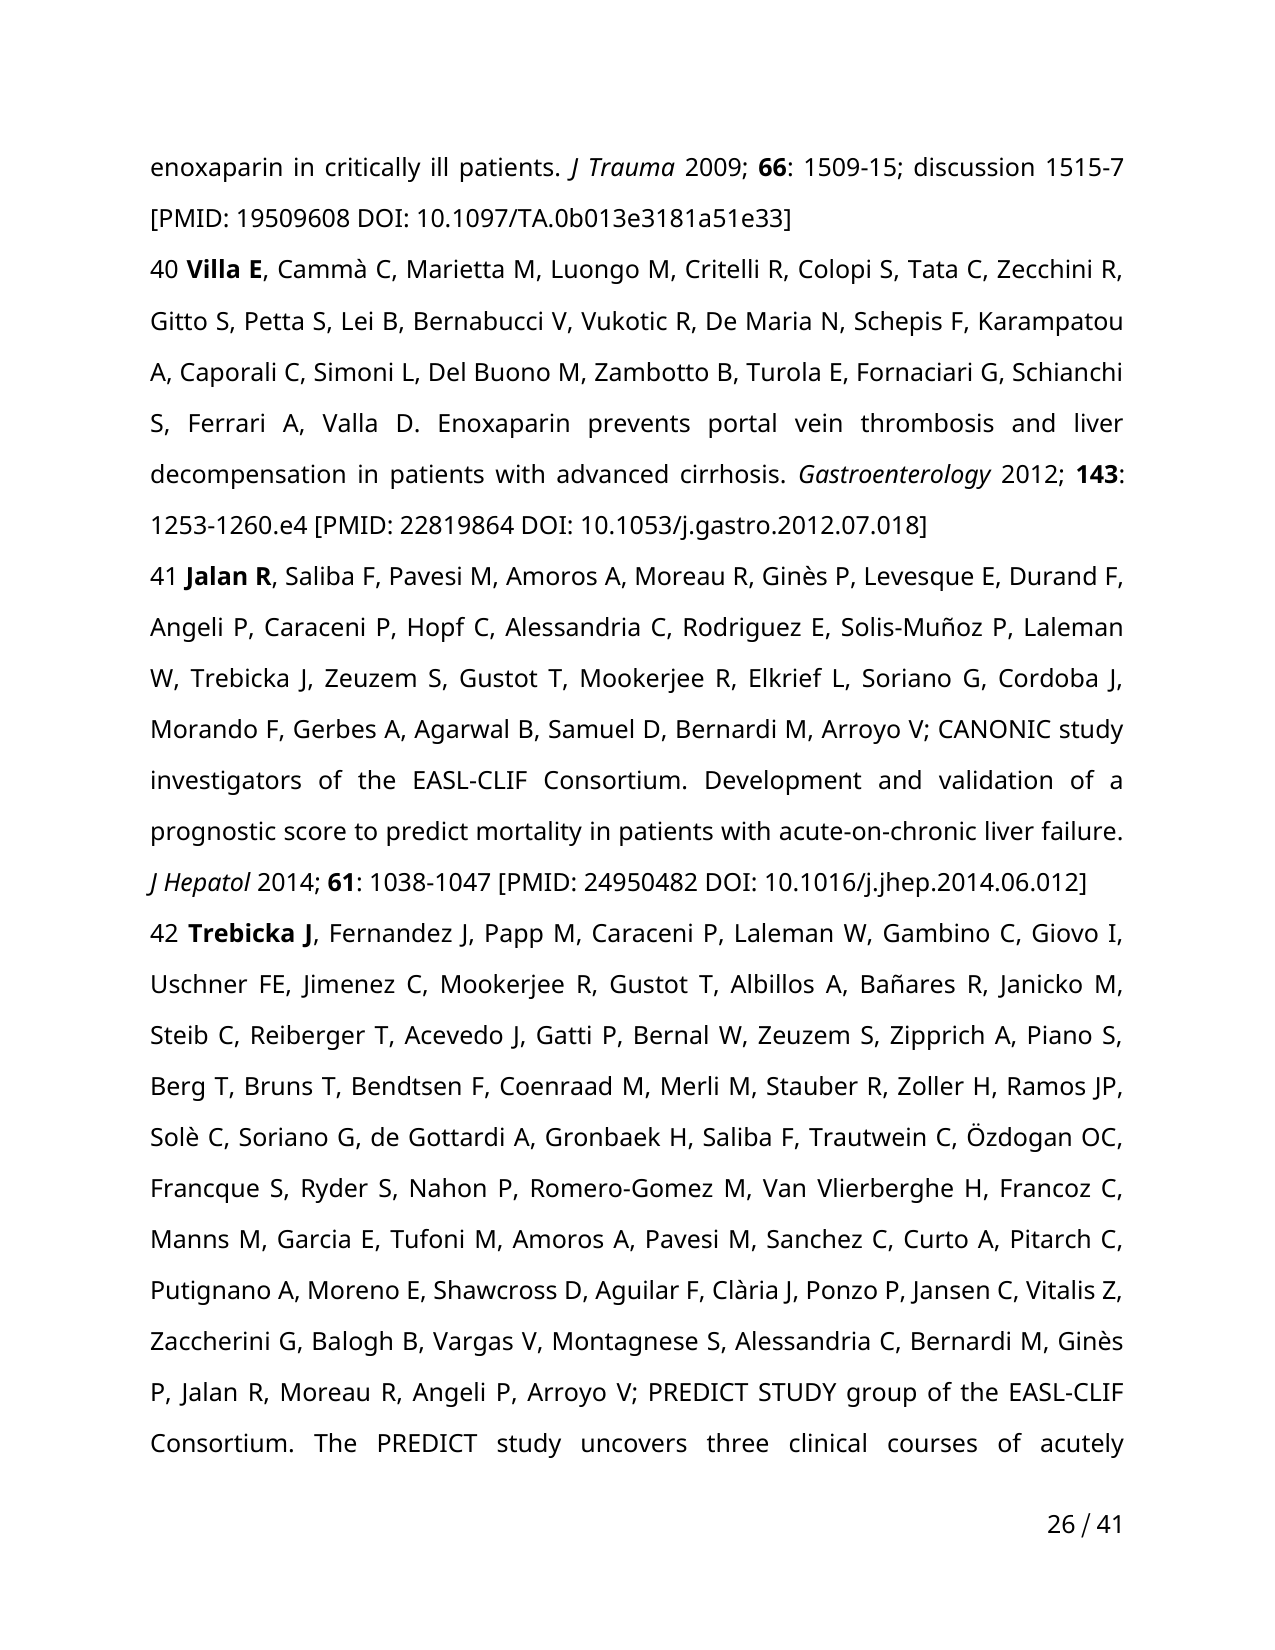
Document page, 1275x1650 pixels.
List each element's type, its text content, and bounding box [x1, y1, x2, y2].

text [150, 916, 1125, 1460]
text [150, 150, 1125, 235]
text 41 Jalan R, Saliba F, Pavesi M, Amoros A, Moreau R, Ginès P, Levesque E, Durand F, Angeli P, Caraceni P, Hopf C, Alessandria C, Rodriguez E, Solis-Muñoz P, Laleman W, Trebicka J, Zeuzem S, Gustot T, Mookerjee R, Elkrief L, Soriano G, Cordoba J, Morando F, Gerbes A, Agarwal B, Samuel D, Bernardi M, Arroyo V; CANONIC study investigators of the EASL-CLIF Consortium. Development and validation of a prognostic score to predict mortality in patients with acute-on-chronic liver failure. J Hepatol 2014; 61: 1038-1047 [PMID: 24950482 DOI: 10.1016/j.jhep.2014.06.012] [150, 558, 1125, 899]
text 40 Villa E, Cammà C, Marietta M, Luongo M, Critelli R, Colopi S, Tata C, Zecchini R, Gitto S, Petta S, Lei B, Bernabucci V, Vukotic R, De Maria N, Schepis F, Karampatou A, Caporali C, Simoni L, Del Buono M, Zambotto B, Turola E, Fornaciari G, Schianchi S, Ferrari A, Valla D. Enoxaparin prevents portal vein thrombosis and liver decompensation in patients with advanced cirrhosis. Gastroenterology 2012; 143: 1253-1260.e4 [PMID: 22819864 DOI: 10.1053/j.gastro.2012.07.018] [150, 252, 1125, 541]
